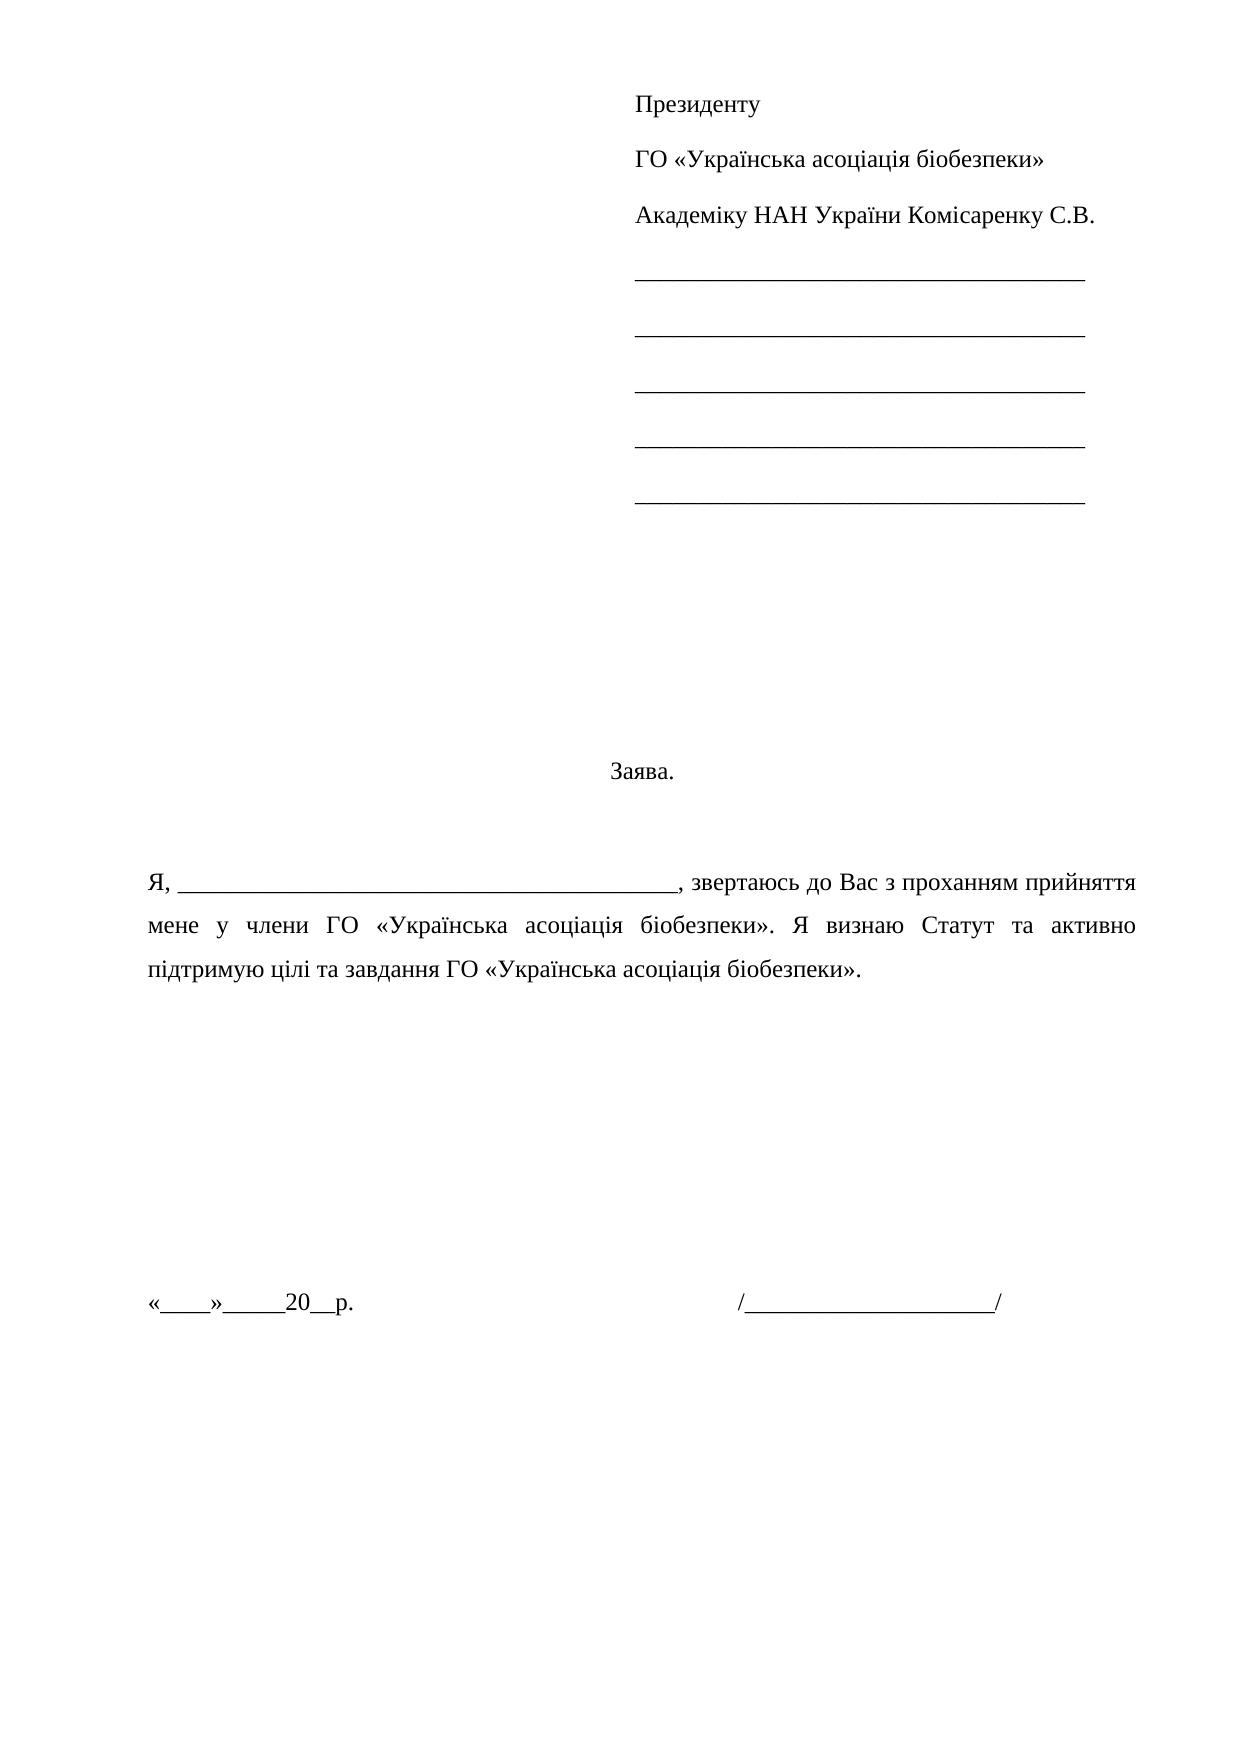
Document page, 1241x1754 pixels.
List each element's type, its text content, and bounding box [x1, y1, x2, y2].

text «____»_____20__р. /____________________/ [148, 1287, 1137, 1316]
text Заява. [148, 756, 1137, 785]
text Академіку НАН України Комісаренку С.В. [635, 200, 1137, 229]
text ____________________________________ [635, 311, 1137, 340]
text ____________________________________ [635, 478, 1137, 507]
text Президенту [635, 89, 1137, 117]
text ГО «Українська асоціація біобезпеки» [635, 144, 1137, 173]
text Я, ________________________________________, звертаюсь до Вас з проханням прийняття мене у члени ГО «Українська асоціація біобезпеки». Я визнаю Статут та активно підтримую цілі та завдання ГО «Українська асоціація біобезпеки». [148, 867, 1137, 982]
text ____________________________________ [635, 422, 1137, 451]
text ____________________________________ [635, 367, 1137, 396]
text ____________________________________ [635, 256, 1137, 284]
